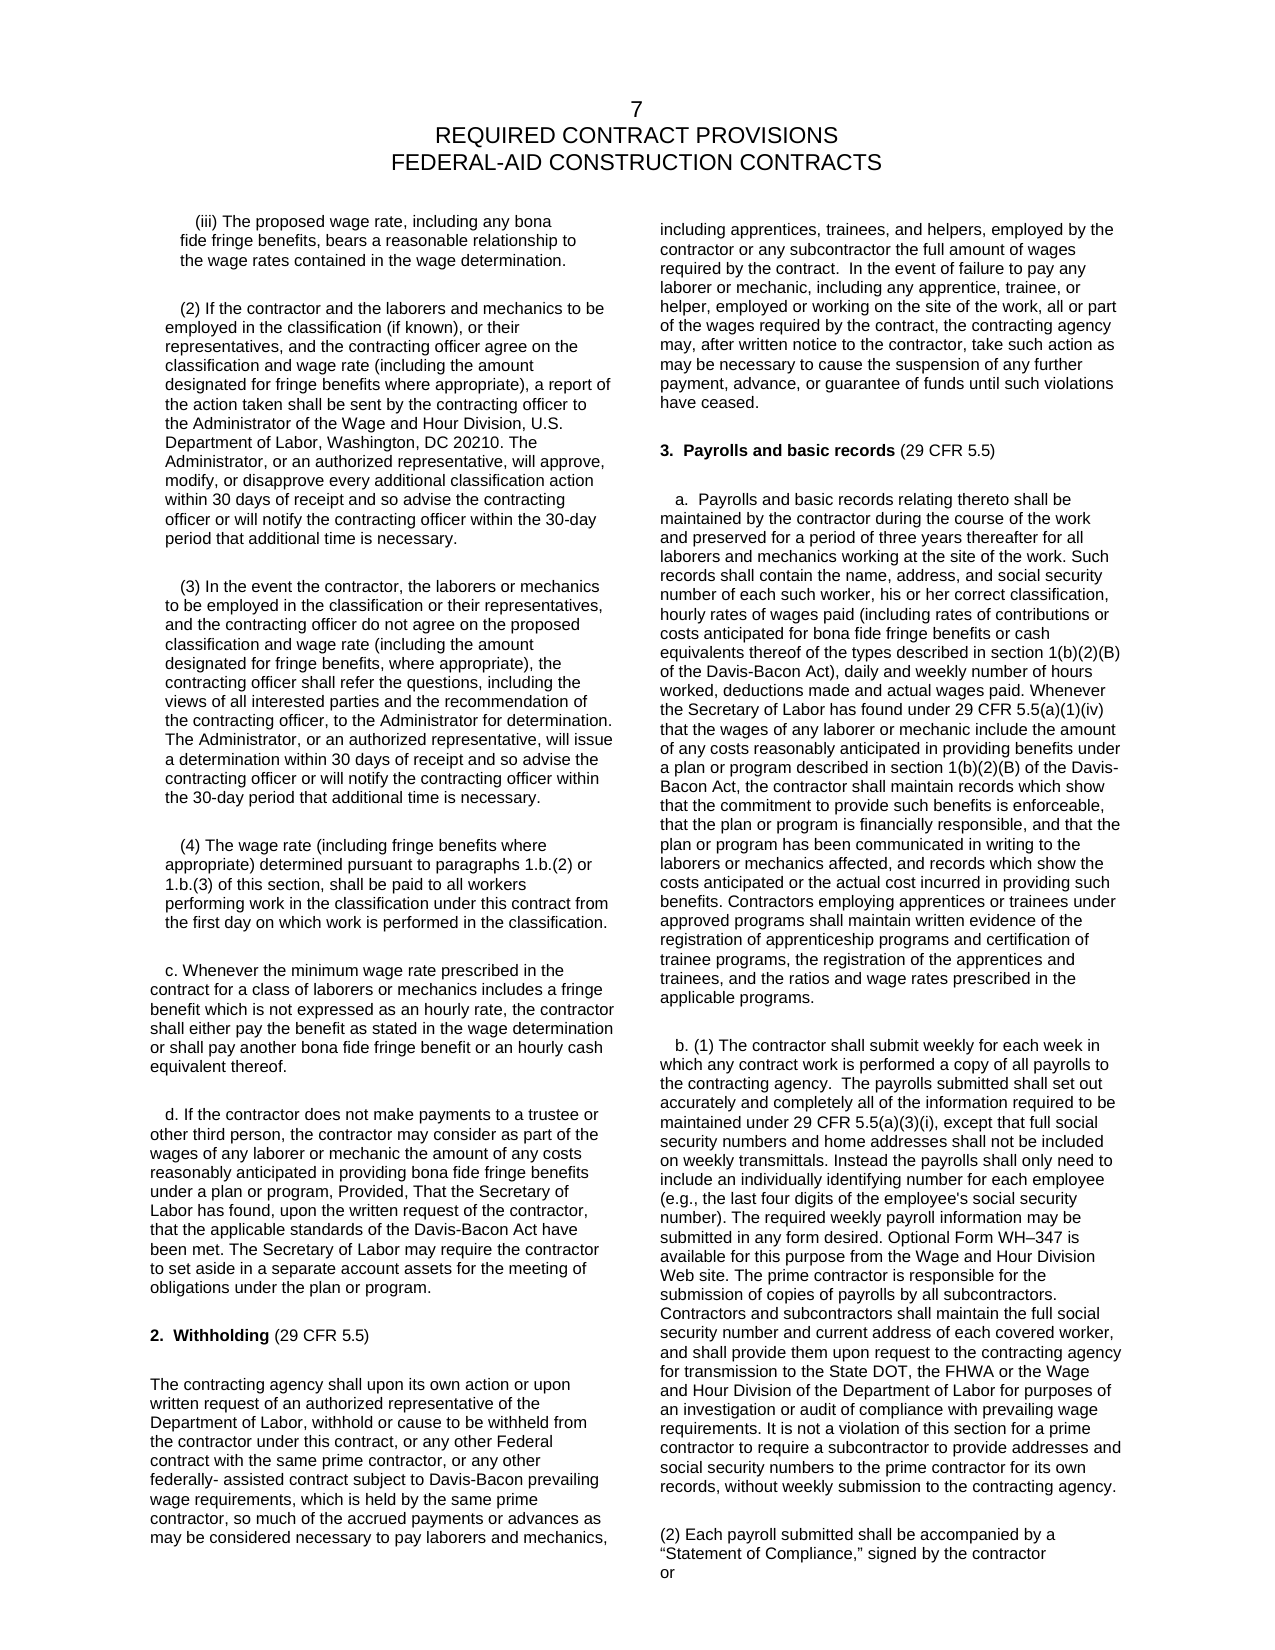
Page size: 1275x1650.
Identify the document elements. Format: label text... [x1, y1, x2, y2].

list If the contractor and the laborers and mechanics to be employed in the classification (if known), or their representatives, and the contracting officer agree on the classification and wage rate (including the amount designated for fringe benefits where appropriate), a report of the action taken shall be sent by the contracting officer to the Administrator of the Wage and Hour Division, U.S. Department of Labor, Washington, DC 20210. The Administrator, or an authorized representative, will approve, modify, or disapprove every additional classification action within 30 days of receipt and so advise the contracting officer or will notify the contracting officer within the 30-day period that additional time is necessary. [165, 298, 613, 548]
text including apprentices, trainees, and helpers, employed by the contractor or any subcontractor the full amount of wages required by the contract. In the event of failure to pay any laborer or mechanic, including any apprentice, trainee, or helper, employed or working on the site of the work, all or part of the wages required by the contract, the contracting agency may, after written notice to the contractor, take such action as may be necessary to cause the suspension of any further payment, advance, or guarantee of funds until such violations have ceased. [660, 220, 1121, 412]
text Contractors and subcontractors shall maintain the full social security number and current address of each covered worker, and shall provide them upon request to the contracting agency for transmission to the State DOT, the FHWA or the Wage and Hour Division of the Department of Labor for purposes of an investigation or audit of compliance with prevailing wage requirements. It is not a violation of this section for a prime contractor to require a subcontractor to provide addresses and social security numbers to the prime contractor for its own records, without weekly submission to the contracting agency. [660, 1304, 1121, 1496]
list Payrolls and basic records relating thereto shall be maintained by the contractor during the course of the work and preserved for a period of three years thereafter for all laborers and mechanics working at the site of the work. Such records shall contain the name, address, and social security number of each such worker, his or her correct classification, hourly rates of wages paid (including rates of contributions or costs anticipated for bona fide fringe benefits or cash equivalents thereof of the types described in section 1(b)(2)(B) of the Davis-Bacon Act), daily and weekly number of hours worked, deductions made and actual wages paid. Whenever the Secretary of Labor has found under 29 CFR 5.5(a)(1)(iv) that the wages of any laborer or mechanic include the amount of any costs reasonably anticipated in providing benefits under a plan or program described in section 1(b)(2)(B) of the Davis- Bacon Act, the contractor shall maintain records which show that the commitment to provide such benefits is enforceable, that the plan or program is financially responsible, and that the plan or program has been communicated in writing to the laborers or mechanics affected, and records which show the costs anticipated or the actual cost incurred in providing such benefits. Contractors employing apprentices or trainees under approved programs shall maintain written evidence of the registration of apprenticeship programs and certification of trainee programs, the registration of the apprentices and trainees, and the ratios and wage rates prescribed in the applicable programs. [660, 489, 1122, 1007]
text The contracting agency shall upon its own action or upon written request of an authorized representative of the Department of Labor, withhold or cause to be withheld from the contractor under this contract, or any other Federal contract with the same prime contractor, or any other federally- assisted contract subject to Davis-Bacon prevailing wage requirements, which is held by the same prime contractor, so much of the accrued payments or advances as may be considered necessary to pay laborers and mechanics, [150, 1374, 613, 1547]
list In the event the contractor, the laborers or mechanics to be employed in the classification or their representatives, and the contracting officer do not agree on the proposed classification and wage rate (including the amount designated for fringe benefits, where appropriate), the contracting officer shall refer the questions, including the views of all interested parties and the recommendation of the contracting officer, to the Administrator for determination. The Administrator, or an authorized representative, will issue a determination within 30 days of receipt and so advise the contracting officer or will notify the contracting officer within the 30-day period that additional time is necessary. [165, 577, 614, 807]
text d. If the contractor does not make payments to a trustee or other third person, the contractor may consider as part of the wages of any laborer or mechanic the amount of any costs reasonably anticipated in providing bona fide fringe benefits under a plan or program, Provided, That the Secretary of Labor has found, upon the written request of the contractor, that the applicable standards of the Davis-Bacon Act have been met. The Secretary of Labor may require the contractor to set aside in a separate account assets for the meeting of obligations under the plan or program. [150, 1105, 605, 1297]
list Withholding (29 CFR 5.5) [150, 1326, 618, 1345]
list Payrolls and basic records (29 CFR 5.5) [660, 441, 1135, 460]
list The proposed wage rate, including any bona fide fringe benefits, bears a reasonable relationship to the wage rates contained in the wage determination. [180, 212, 582, 269]
text b. (1) The contractor shall submit weekly for each week in which any contract work is performed a copy of all payrolls to the contracting agency. The payrolls submitted shall set out accurately and completely all of the information required to be maintained under 29 CFR 5.5(a)(3)(i), except that full social security numbers and home addresses shall not be included on weekly transmittals. Instead the payrolls shall only need to include an individually identifying number for each employee (e.g., the last four digits of the employee's social security number). The required weekly payroll information may be submitted in any form desired. Optional Form WH–347 is available for this purpose from the Wage and Hour Division Web site. The prime contractor is responsible for the submission of copies of payrolls by all subcontractors. [660, 1036, 1117, 1304]
list Each payroll submitted shall be accompanied by a “Statement of Compliance,” signed by the contractor or [660, 1525, 1065, 1582]
text c. Whenever the minimum wage rate prescribed in the contract for a class of laborers or mechanics includes a fringe benefit which is not expressed as an hourly rate, the contractor shall either pay the benefit as stated in the wage determination or shall pay another bona fide fringe benefit or an hourly cash equivalent thereof. [150, 961, 618, 1076]
list The wage rate (including fringe benefits where appropriate) determined pursuant to paragraphs 1.b.(2) or 1.b.(3) of this section, shall be paid to all workers performing work in the classification under this contract from the first day on which work is performed in the classification. [165, 836, 610, 932]
